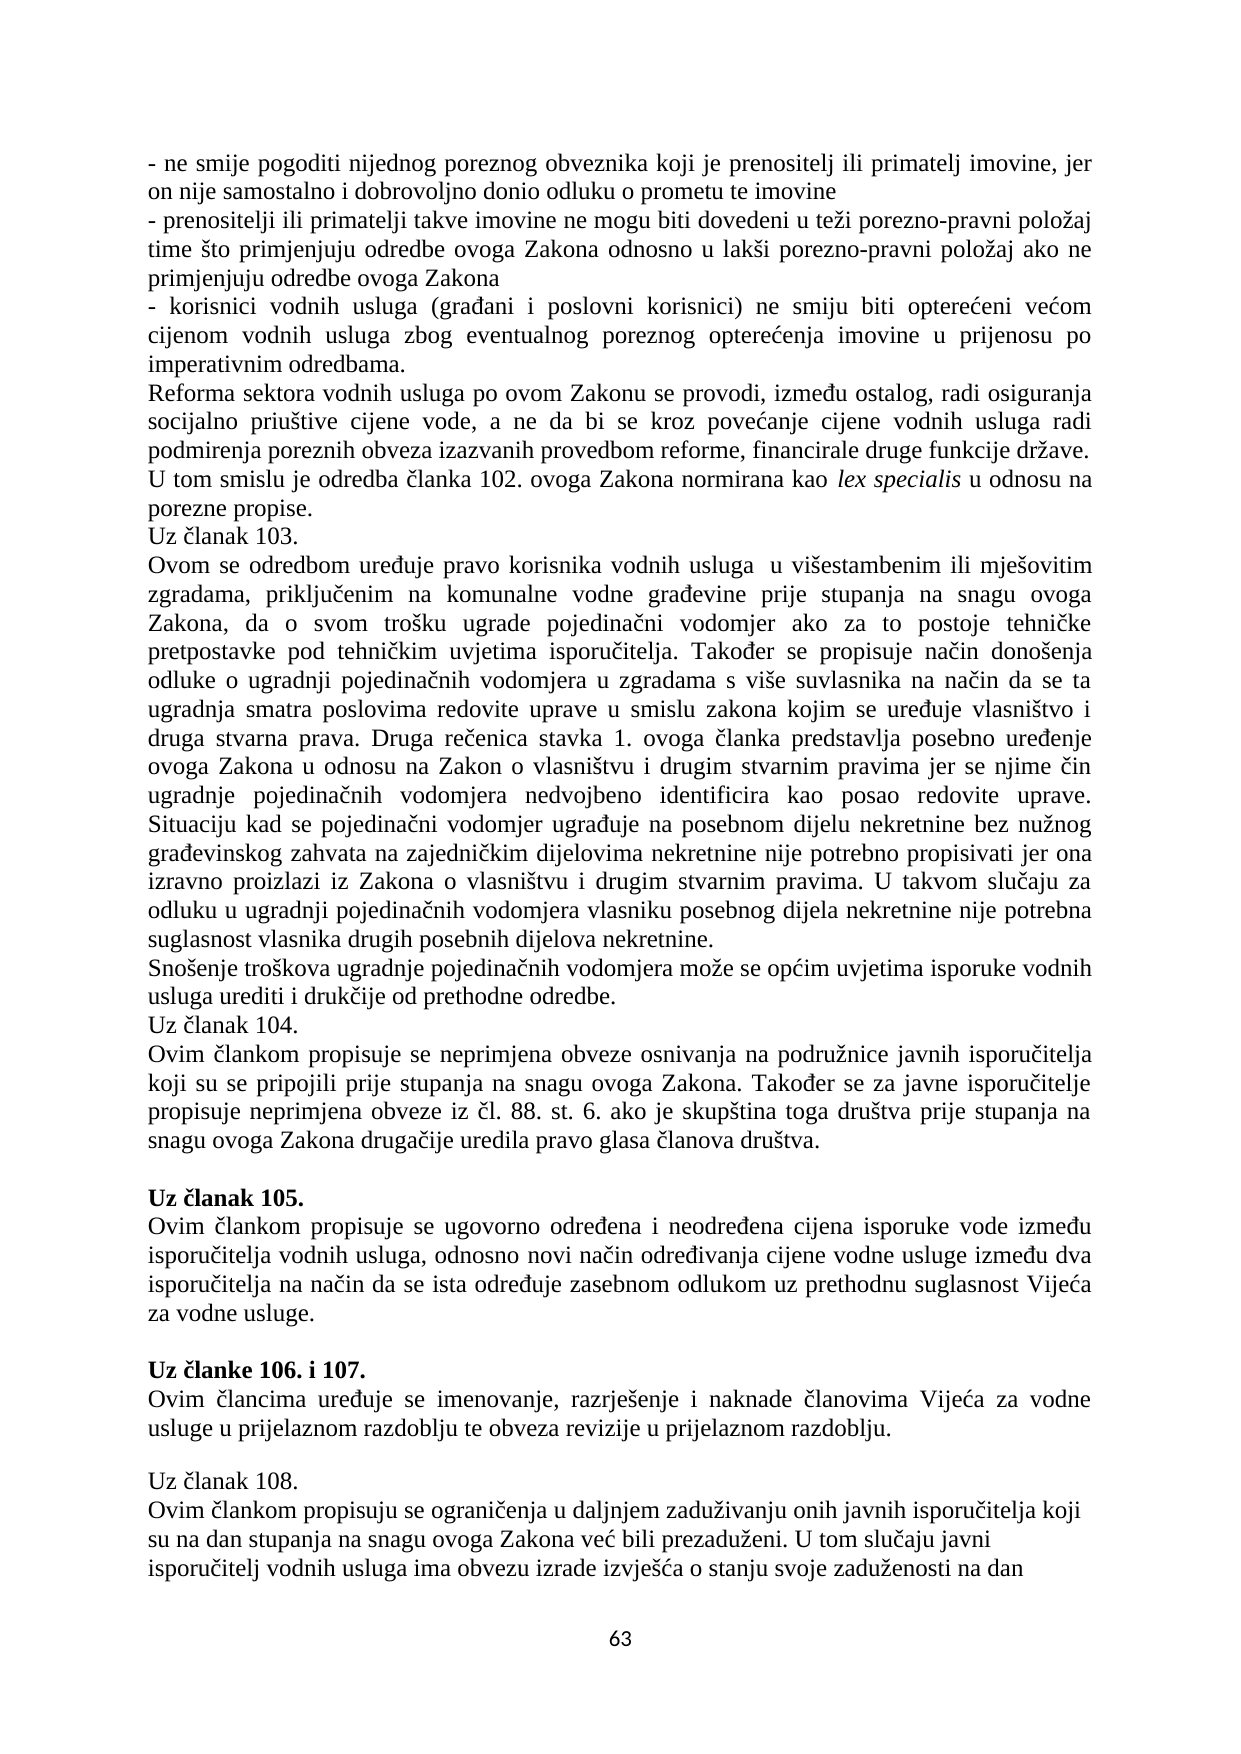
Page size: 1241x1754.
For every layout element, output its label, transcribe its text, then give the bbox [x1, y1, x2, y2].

text Uz članak 105. [148, 1183, 1093, 1211]
text Ovim člankom propisuje se ugovorno određena i neodređena cijena isporuke vode između isporučitelja vodnih usluga, odnosno novi način određivanja cijene vodne usluge između dva isporučitelja na način da se ista određuje zasebnom odlukom uz prethodnu suglasnost Vijeća za vodne usluge. [148, 1211, 1093, 1326]
text Reforma sektora vodnih usluga po ovom Zakonu se provodi, između ostalog, radi osiguranja socijalno priuštive cijene vode, a ne da bi se kroz povećanje cijene vodnih usluga radi podmirenja poreznih obveza izazvanih provedbom reforme, financirale druge funkcije države. [148, 378, 1093, 464]
text Ovim člancima uređuje se imenovanje, razrješenje i naknade članovima Vijeća za vodne usluge u prijelaznom razdoblju te obveza revizije u prijelaznom razdoblju. [148, 1384, 1093, 1441]
text - prenositelji ili primatelji takve imovine ne mogu biti dovedeni u teži porezno-pravni položaj time što primjenjuju odredbe ovoga Zakona odnosno u lakši porezno-pravni položaj ako ne primjenjuju odredbe ovoga Zakona [148, 205, 1093, 291]
subtitle Uz članak 103. [148, 521, 1093, 550]
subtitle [148, 1495, 1093, 1581]
subtitle Uz članak 108. [148, 1466, 1093, 1495]
text Ovim člankom propisuje se neprimjena obveze osnivanja na podružnice javnih isporučitelja koji su se pripojili prije stupanja na snagu ovoga Zakona. Također se za javne isporučitelje propisuje neprimjena obveze iz čl. 88. st. 6. ako je skupština toga društva prije stupanja na snagu ovoga Zakona drugačije uredila pravo glasa članova društva. [148, 1039, 1093, 1154]
text - ne smije pogoditi nijednog poreznog obveznika koji je prenositelj ili primatelj imovine, jer on nije samostalno i dobrovoljno donio odluku o prometu te imovine [148, 148, 1093, 205]
text U tom smislu je odredba članka 102. ovoga Zakona normirana kao lex specialis u odnosu na porezne propise. [148, 464, 1093, 521]
text Uz članke 106. i 107. [148, 1355, 1093, 1384]
text Snošenje troškova ugradnje pojedinačnih vodomjera može se općim uvjetima isporuke vodnih usluga urediti i drukčije od prethodne odredbe. [148, 953, 1093, 1010]
subtitle Uz članak 104. [148, 1010, 1093, 1039]
text - korisnici vodnih usluga (građani i poslovni korisnici) ne smiju biti opterećeni većom cijenom vodnih usluga zbog eventualnog poreznog opterećenja imovine u prijenosu po imperativnim odredbama. [148, 291, 1093, 378]
text Ovom se odredbom uređuje pravo korisnika vodnih usluga u višestambenim ili mješovitim zgradama, priključenim na komunalne vodne građevine prije stupanja na snagu ovoga Zakona, da o svom trošku ugrade pojedinačni vodomjer ako za to postoje tehničke pretpostavke pod tehničkim uvjetima isporučitelja. Također se propisuje način donošenja odluke o ugradnji pojedinačnih vodomjera u zgradama s više suvlasnika na način da se ta ugradnja smatra poslovima redovite uprave u smislu zakona kojim se uređuje vlasništvo i druga stvarna prava. Druga rečenica stavka 1. ovoga članka predstavlja posebno uređenje ovoga Zakona u odnosu na Zakon o vlasništvu i drugim stvarnim pravima jer se njime čin ugradnje pojedinačnih vodomjera nedvojbeno identificira kao posao redovite uprave. Situaciju kad se pojedinačni vodomjer ugrađuje na posebnom dijelu nekretnine bez nužnog građevinskog zahvata na zajedničkim dijelovima nekretnine nije potrebno propisivati jer ona izravno proizlazi iz Zakona o vlasništvu i drugim stvarnim pravima. U takvom slučaju za odluku u ugradnji pojedinačnih vodomjera vlasniku posebnog dijela nekretnine nije potrebna suglasnost vlasnika drugih posebnih dijelova nekretnine. [148, 550, 1093, 953]
